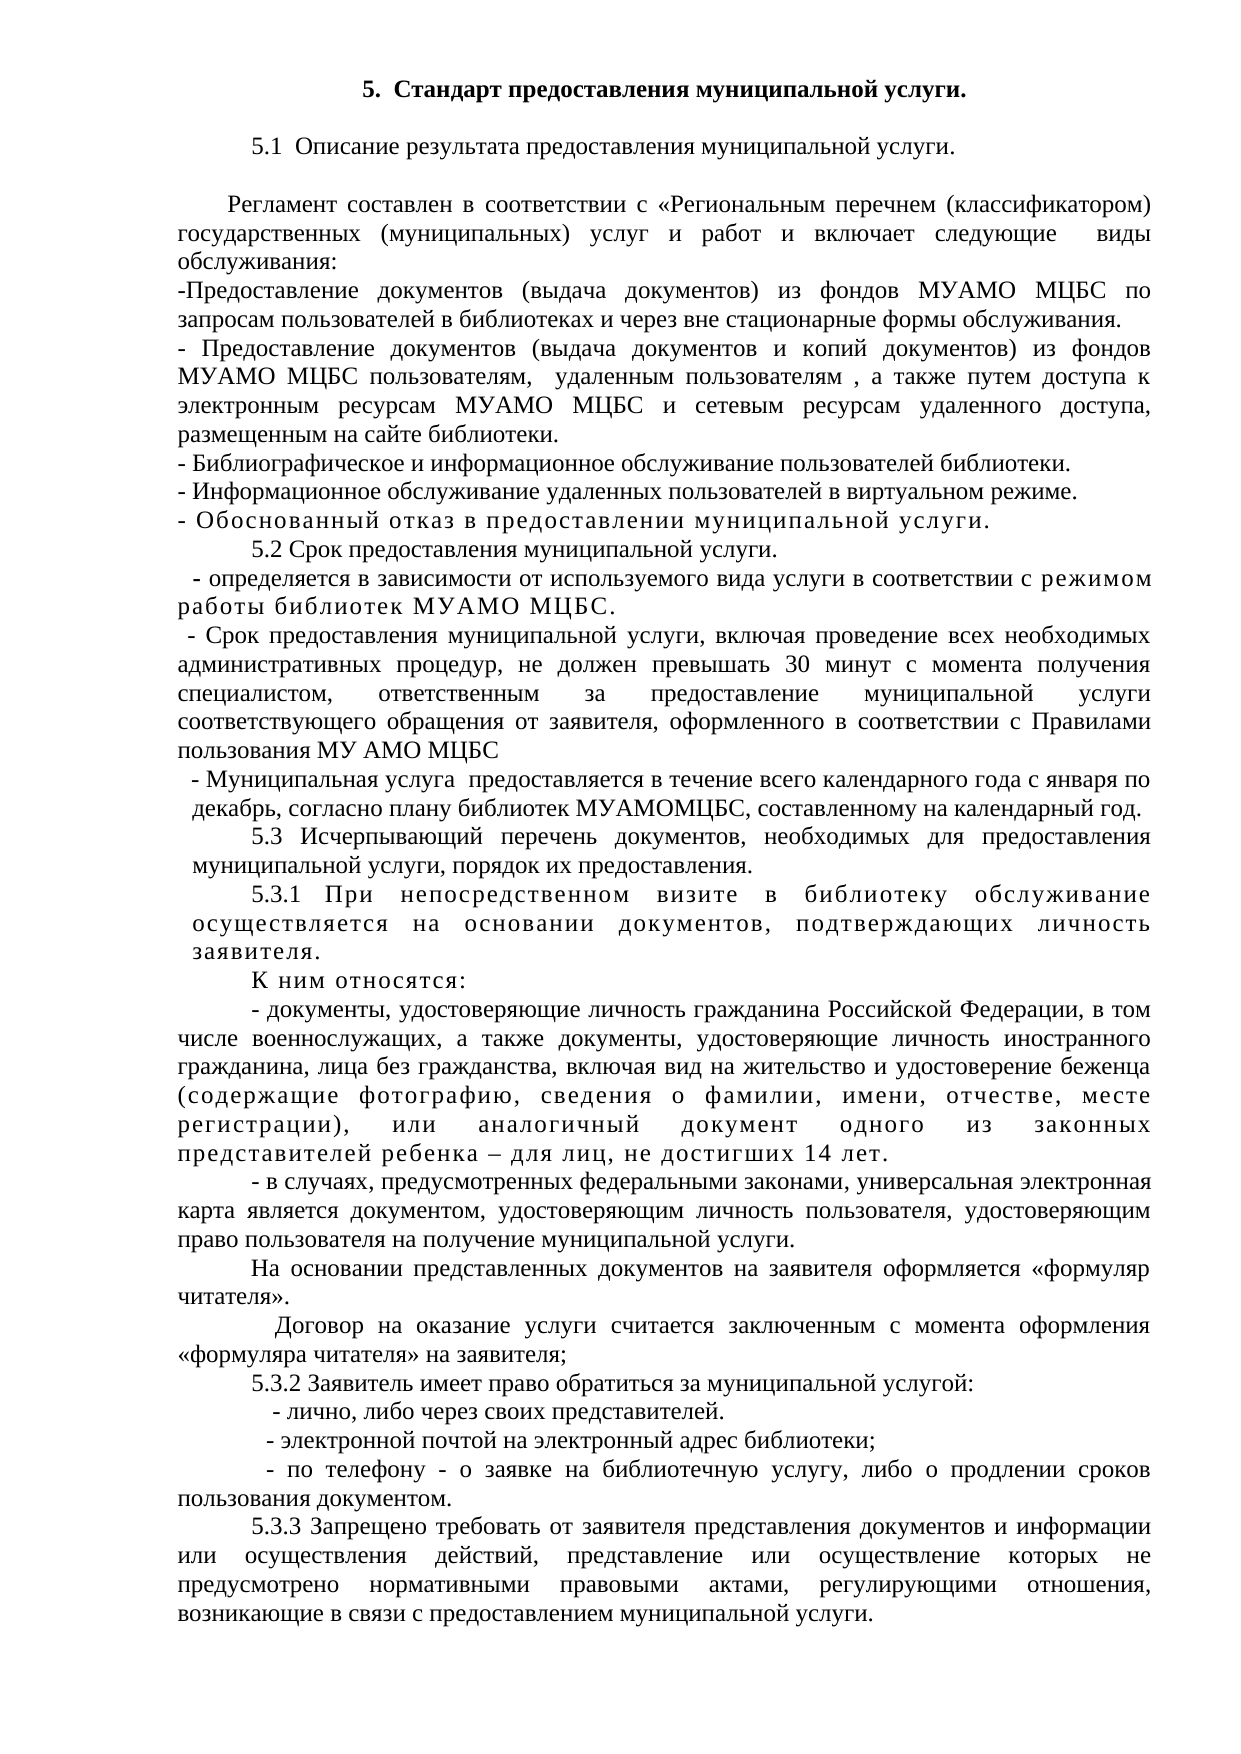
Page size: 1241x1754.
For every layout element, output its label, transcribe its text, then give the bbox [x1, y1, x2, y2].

text - электронной почтой на электронный адрес библиотеки; [177, 1425, 1152, 1454]
text 5.3.2 Заявитель имеет право обратиться за муниципальной услугой: [177, 1368, 1152, 1396]
text - Муниципальная услуга предоставляется в течение всего календарного года с января по декабрь, согласно плану библиотек МУАМОМЦБС, составленному на календарный год. [177, 764, 1152, 821]
text - Библиографическое и информационное обслуживание пользователей библиотеки. [177, 448, 1152, 476]
text - лично, либо через своих представителей. [177, 1396, 1152, 1425]
text Договор на оказание услуги считается заключенным с момента оформления «формуляра читателя» на заявителя; [177, 1310, 1152, 1368]
text 5.3.3 Запрещено требовать от заявителя представления документов и информации или осуществления действий, представление или осуществление которых не предусмотрено нормативными правовыми актами, регулирующими отношения, возникающие в связи с предоставлением муниципальной услуги. [177, 1511, 1152, 1626]
text - по телефону - о заявке на библиотечную услугу, либо о продлении сроков пользования документом. [177, 1454, 1152, 1511]
text - определяется в зависимости от используемого вида услуги в соответствии с режимом работы библиотек МУАМО МЦБС. [177, 563, 1152, 620]
text - Информационное обслуживание удаленных пользователей в виртуальном режиме. [177, 476, 1152, 505]
text 5.3.1 При непосредственном визите в библиотеку обслуживание осуществляется на основании документов, подтверждающих личность заявителя. [177, 879, 1152, 965]
text На основании представленных документов на заявителя оформляется «формуляр читателя». [177, 1253, 1152, 1310]
text - в случаях, предусмотренных федеральными законами, универсальная электронная карта является документом, удостоверяющим личность пользователя, удостоверяющим право пользователя на получение муниципальной услуги. [177, 1166, 1152, 1253]
text Регламент составлен в соответствии с «Региональным перечнем (классификатором) государственных (муниципальных) услуг и работ и включает следующие виды обслуживания: [177, 189, 1152, 275]
text - Обоснованный отказ в предоставлении муниципальной услуги. [177, 505, 1152, 534]
text 5.3 Исчерпывающий перечень документов, необходимых для предоставления муниципальной услуги, порядок их предоставления. [177, 821, 1152, 879]
text К ним относятся: [177, 965, 1152, 994]
text - Срок предоставления муниципальной услуги, включая проведение всех необходимых административных процедур, не должен превышать 30 минут с момента получения специалистом, ответственным за предоставление муниципальной услуги соответствующего обращения от заявителя, оформленного в соответствии с Правилами пользования МУ АМО МЦБС [177, 620, 1152, 764]
text - документы, удостоверяющие личность гражданина Российской Федерации, в том числе военнослужащих, а также документы, удостоверяющие личность иностранного гражданина, лица без гражданства, включая вид на жительство и удостоверение беженца (содержащие фотографию, сведения о фамилии, имени, отчестве, месте регистрации), или аналогичный документ одного из законных представителей ребенка – для лиц, не достигших 14 лет. [177, 994, 1152, 1166]
text 5.1 Описание результата предоставления муниципальной услуги. [177, 131, 1152, 160]
text - Предоставление документов (выдача документов и копий документов) из фондов МУАМО МЦБС пользователям, удаленным пользователям , а также путем доступа к электронным ресурсам МУАМО МЦБС и сетевым ресурсам удаленного доступа, размещенным на сайте библиотеки. [177, 333, 1152, 448]
text 5. Стандарт предоставления муниципальной услуги. [177, 74, 1152, 103]
text 5.2 Срок предоставления муниципальной услуги. [177, 534, 1152, 563]
text -Предоставление документов (выдача документов) из фондов МУАМО МЦБС по запросам пользователей в библиотеках и через вне стационарные формы обслуживания. [177, 275, 1152, 333]
